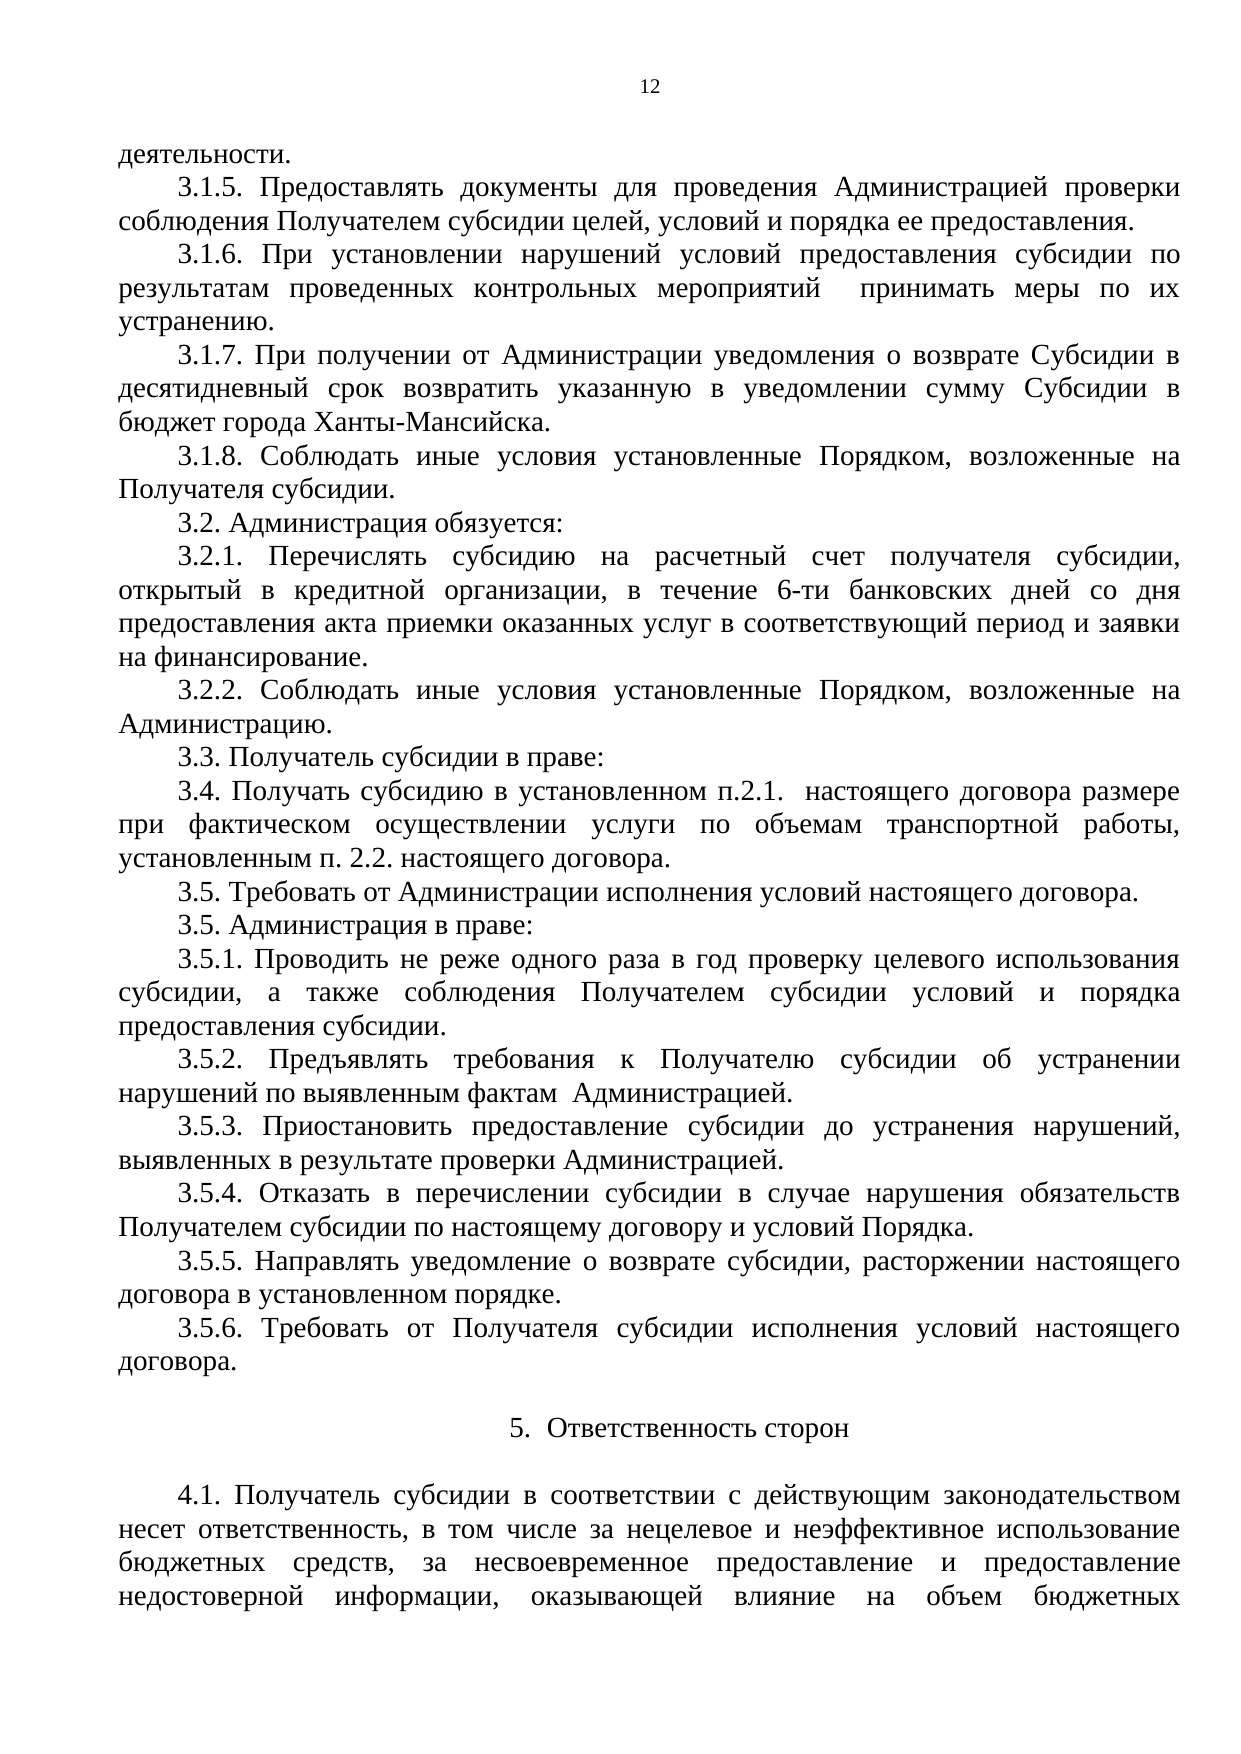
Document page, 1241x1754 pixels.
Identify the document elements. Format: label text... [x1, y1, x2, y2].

text 3.1.7. При получении от Администрации уведомления о возврате Субсидии в десятидневный срок возвратить указанную в уведомлении сумму Субсидии в бюджет города Ханты-Мансийска. [118, 337, 1181, 438]
text 3.5.1. Проводить не реже одного раза в год проверку целевого использования субсидии, а также соблюдения Получателем субсидии условий и порядка предоставления субсидии. [118, 941, 1181, 1041]
text 3.5. Требовать от Администрации исполнения условий настоящего договора. [118, 874, 1181, 907]
text 3.2. Администрация обязуется: [118, 505, 1181, 538]
text 3.5.3. Приостановить предоставление субсидии до устранения нарушений, выявленных в результате проверки Администрацией. [118, 1108, 1181, 1176]
text 3.5.4. Отказать в перечислении субсидии в случае нарушения обязательств Получателем субсидии по настоящему договору и условий Порядка. [118, 1176, 1181, 1243]
text 3.5.6. Требовать от Получателя субсидии исполнения условий настоящего договора. [118, 1310, 1181, 1377]
text 3.3. Получатель субсидии в праве: [118, 739, 1181, 773]
text 3.2.1. Перечислять субсидию на расчетный счет получателя субсидии, открытый в кредитной организации, в течение 6-ти банковских дней со дня предоставления акта приемки оказанных услуг в соответствующий период и заявки на финансирование. [118, 538, 1181, 672]
text 3.1.8. Соблюдать иные условия установленные Порядком, возложенные на Получателя субсидии. [118, 438, 1181, 505]
text 3.4. Получать субсидию в установленном п.2.1. настоящего договора размере при фактическом осуществлении услуги по объемам транспортной работы, установленным п. 2.2. настоящего договора. [118, 773, 1181, 874]
text 3.5.2. Предъявлять требования к Получателю субсидии об устранении нарушений по выявленным фактам Администрацией. [118, 1041, 1181, 1108]
list Ответственность сторон [177, 1410, 1181, 1444]
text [118, 136, 1181, 169]
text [118, 1477, 1181, 1612]
text 3.5.5. Направлять уведомление о возврате субсидии, расторжении настоящего договора в установленном порядке. [118, 1243, 1181, 1310]
text 3.1.6. При установлении нарушений условий предоставления субсидии по результатам проведенных контрольных мероприятий принимать меры по их устранению. [118, 236, 1181, 337]
text 3.2.2. Соблюдать иные условия установленные Порядком, возложенные на Администрацию. [118, 672, 1181, 739]
text 3.5. Администрация в праве: [118, 907, 1181, 941]
text 3.1.5. Предоставлять документы для проведения Администрацией проверки соблюдения Получателем субсидии целей, условий и порядка ее предоставления. [118, 169, 1181, 236]
